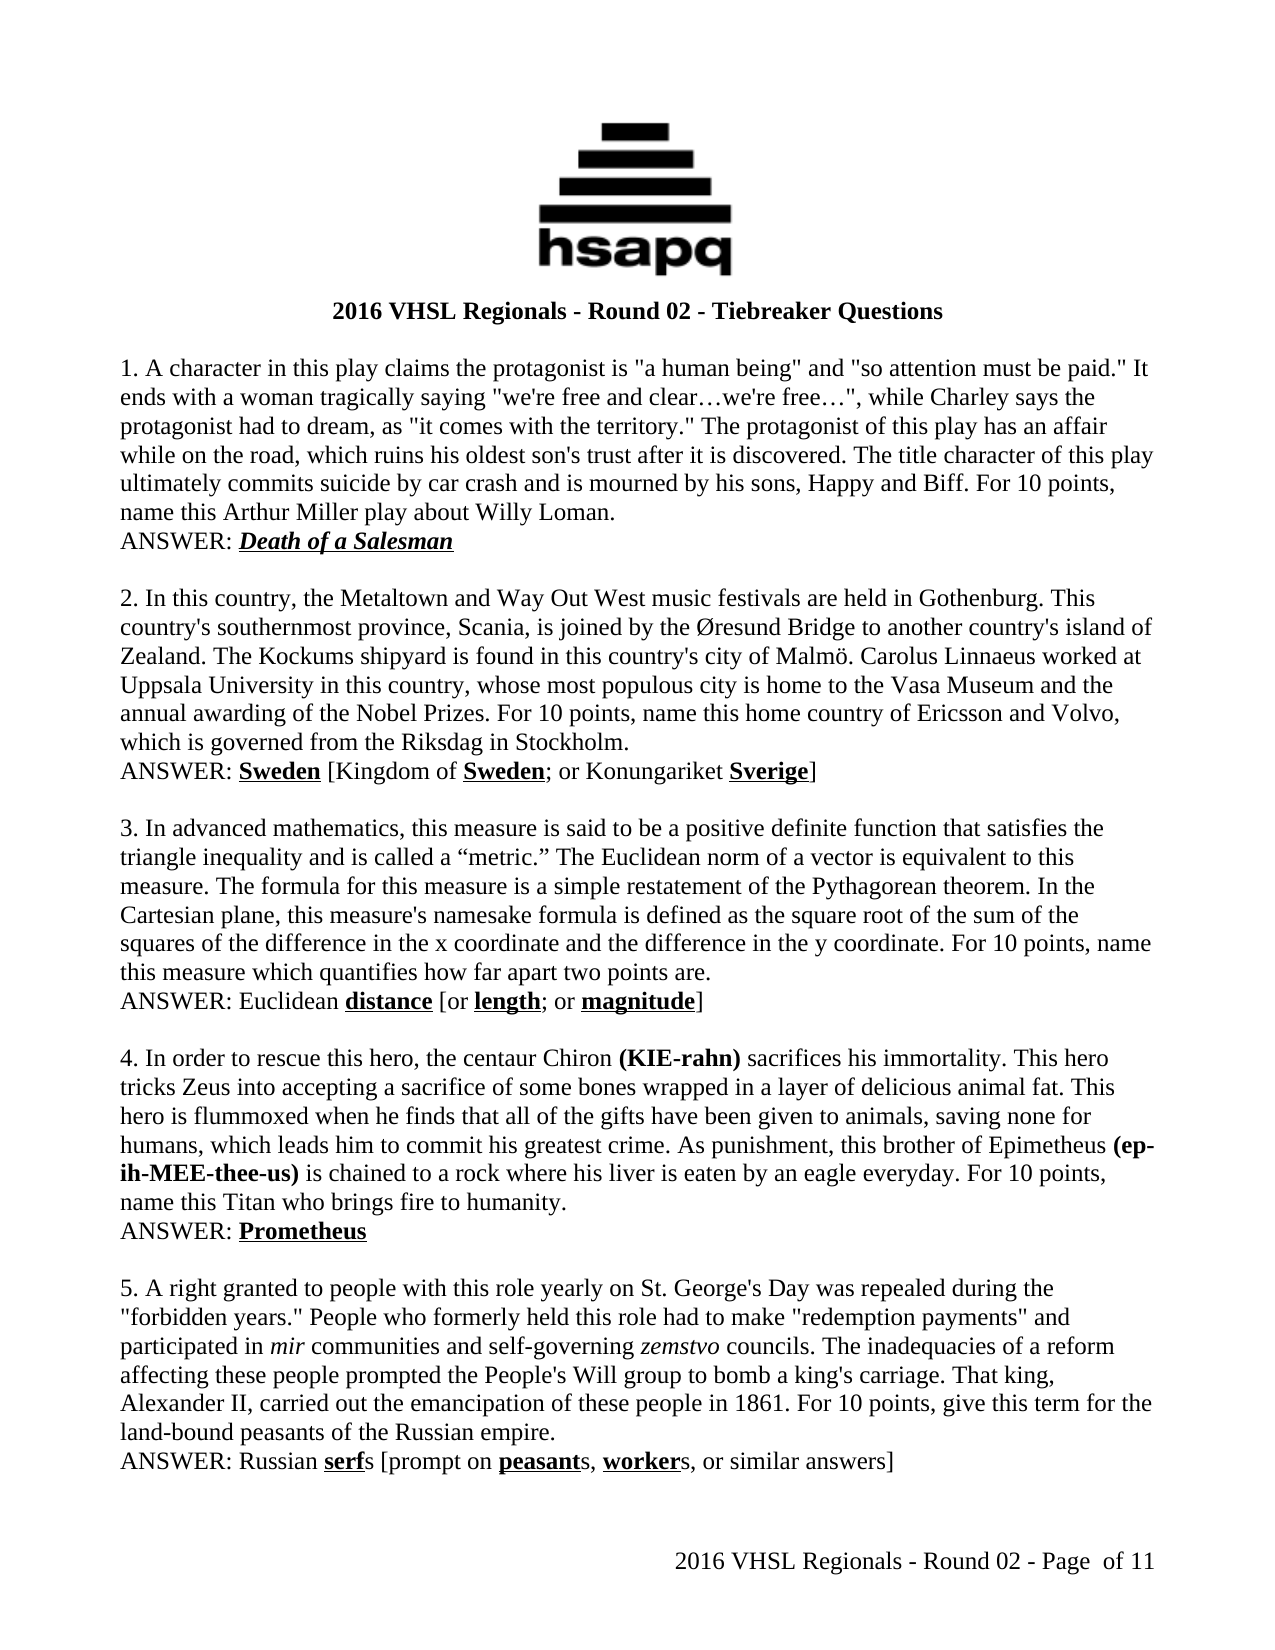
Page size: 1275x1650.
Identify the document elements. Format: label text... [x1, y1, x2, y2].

picture [486, 103, 789, 296]
text 5. A right granted to people with this role yearly on St. George's Day was repealed during the "forbidden years." People who formerly held this role had to make "redemption payments" and participated in mir communities and self-governing zemstvo councils. The inadequacies of a reform affecting these people prompted the People's Will group to bomb a king's carriage. That king, Alexander II, carried out the emancipation of these people in 1861. For 10 points, give this term for the land-bound peasants of the Russian empire. ANSWER: Russian serfs [prompt on peasants, workers, or similar answers] [120, 1273, 1155, 1475]
text 3. In advanced mathematics, this measure is said to be a positive definite function that satisfies the triangle inequality and is called a “metric.” The Euclidean norm of a vector is equivalent to this measure. The formula for this measure is a simple restatement of the Pythagorean theorem. In the Cartesian plane, this measure's namesake formula is defined as the square root of the sum of the squares of the difference in the x coordinate and the difference in the y coordinate. For 10 points, name this measure which quantifies how far apart two points are. ANSWER: Euclidean distance [or length; or magnitude] [120, 813, 1155, 1015]
text 2. In this country, the Metaltown and Way Out West music festivals are held in Gothenburg. This country's southernmost province, Scania, is joined by the Øresund Bridge to another country's island of Zealand. The Kockums shipyard is found in this country's city of Malmö. Carolus Linnaeus worked at Uppsala University in this country, whose most populous city is home to the Vasa Museum and the annual awarding of the Nobel Prizes. For 10 points, name this home country of Ericsson and Volvo, which is governed from the Riksdag in Stockholm. ANSWER: Sweden [Kingdom of Sweden; or Konungariket Sverige] [120, 583, 1155, 785]
text 1. A character in this play claims the protagonist is "a human being" and "so attention must be paid." It ends with a woman tragically saying "we're free and clear…we're free…", while Charley says the protagonist had to dream, as "it comes with the territory." The protagonist of this play has an affair while on the road, which ruins his oldest son's trust after it is discovered. The title character of this play ultimately commits suicide by car crash and is mourned by his sons, Happy and Biff. For 10 points, name this Arthur Miller play about Willy Loman. ANSWER: Death of a Salesman [120, 353, 1155, 555]
text 4. In order to rescue this hero, the centaur Chiron (KIE-rahn) sacrifices his immortality. This hero tricks Zeus into accepting a sacrifice of some bones wrapped in a layer of delicious animal fat. This hero is flummoxed when he finds that all of the gifts have been given to animals, saving none for humans, which leads him to commit his greatest crime. As punishment, this brother of Epimetheus (ep-ih-MEE-thee-us) is chained to a rock where his liver is eaten by an eagle everyday. For 10 points, name this Titan who brings fire to humanity. ANSWER: Prometheus [120, 1043, 1155, 1245]
